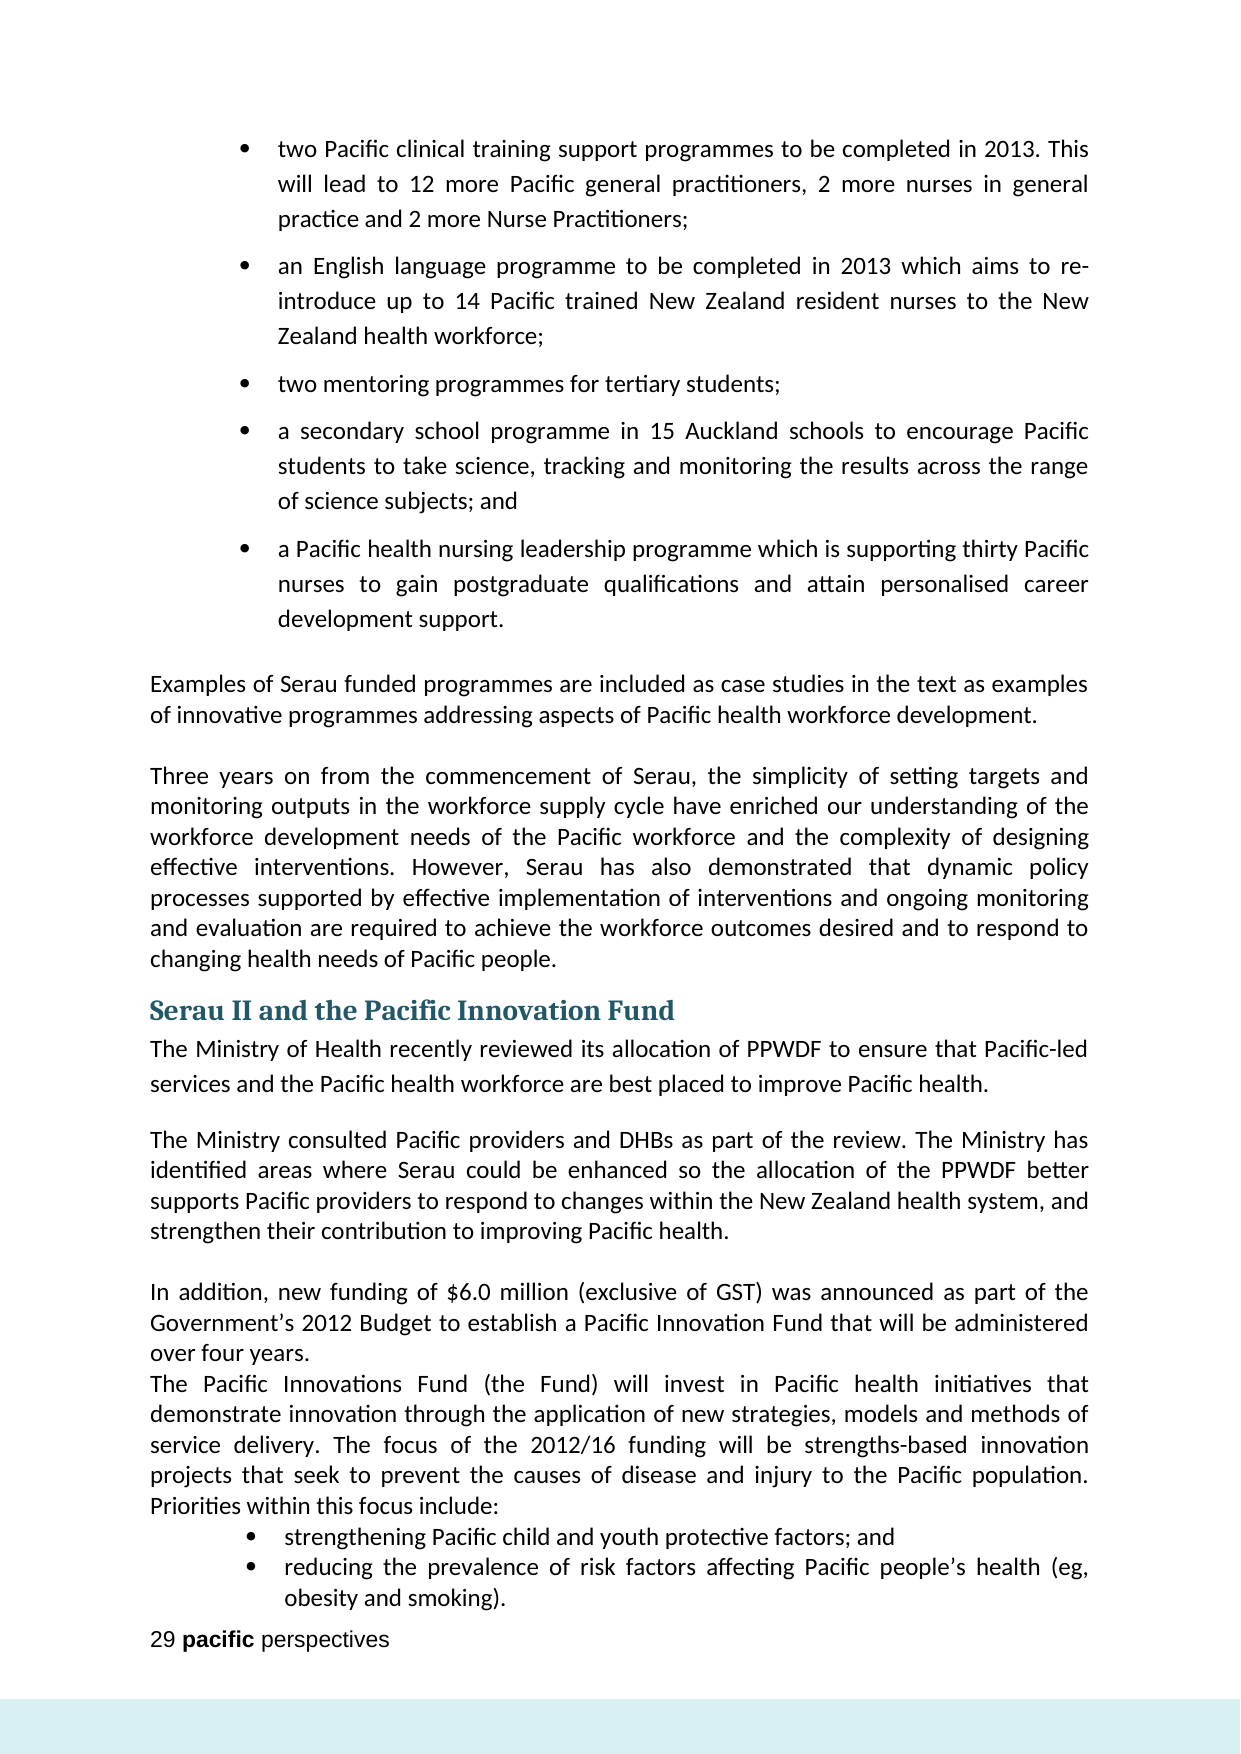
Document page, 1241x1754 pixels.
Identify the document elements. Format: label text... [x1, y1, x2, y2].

text The Ministry consulted Pacific providers and DHBs as part of the review. The Ministry has identified areas where Serau could be enhanced so the allocation of the PPWDF better supports Pacific providers to respond to changes within the New Zealand health system, and strengthen their contribution to improving Pacific health. [150, 1124, 1090, 1246]
picture [0, 1699, 1241, 1754]
list a Pacific health nursing leadership programme which is supporting thirty Pacific nurses to gain postgraduate qualifications and attain personalised career development support. [240, 533, 1090, 633]
list two mentoring programmes for tertiary students; [240, 368, 1090, 398]
list a secondary school programme in 15 Auckland schools to encourage Pacific students to take science, tracking and monitoring the results across the range of science subjects; and [240, 415, 1090, 516]
text Three years on from the commencement of Serau, the simplicity of setting targets and monitoring outputs in the workforce supply cycle have enriched our understanding of the workforce development needs of the Pacific workforce and the complexity of designing effective interventions. However, Serau has also demonstrated that dynamic policy processes supported by effective implementation of interventions and ongoing monitoring and evaluation are required to achieve the workforce outcomes desired and to respond to changing health needs of Pacific people. [150, 760, 1090, 974]
text The Ministry of Health recently reviewed its allocation of PPWDF to ensure that Pacific-led services and the Pacific health workforce are best placed to improve Pacific health. [150, 1033, 1090, 1098]
list an English language programme to be completed in 2013 which aims to re-introduce up to 14 Pacific trained New Zealand resident nurses to the New Zealand health workforce; [240, 250, 1090, 351]
list two Pacific clinical training support programmes to be completed in 2013. This will lead to 12 more Pacific general practitioners, 2 more nurses in general practice and 2 more Nurse Practitioners; [240, 133, 1090, 233]
list reducing the prevalence of risk factors affecting Pacific people’s health (eg, obesity and smoking). [247, 1551, 1090, 1612]
text The Pacific Innovations Fund (the Fund) will invest in Pacific health initiatives that demonstrate innovation through the application of new strategies, models and methods of service delivery. The focus of the 2012/16 funding will be strengths-based innovation projects that seek to prevent the causes of disease and injury to the Pacific population. Priorities within this focus include: [150, 1368, 1090, 1521]
text In addition, new funding of $6.0 million (exclusive of GST) was announced as part of the Government’s 2012 Budget to establish a Pacific Innovation Fund that will be administered over four years. [150, 1276, 1090, 1368]
text Examples of Serau funded programmes are included as case studies in the text as examples of innovative programmes addressing aspects of Pacific health workforce development. [150, 668, 1090, 729]
list strengthening Pacific child and youth protective factors; and [247, 1521, 1090, 1551]
subtitle Serau II and the Pacific Innovation Fund [150, 994, 1090, 1028]
